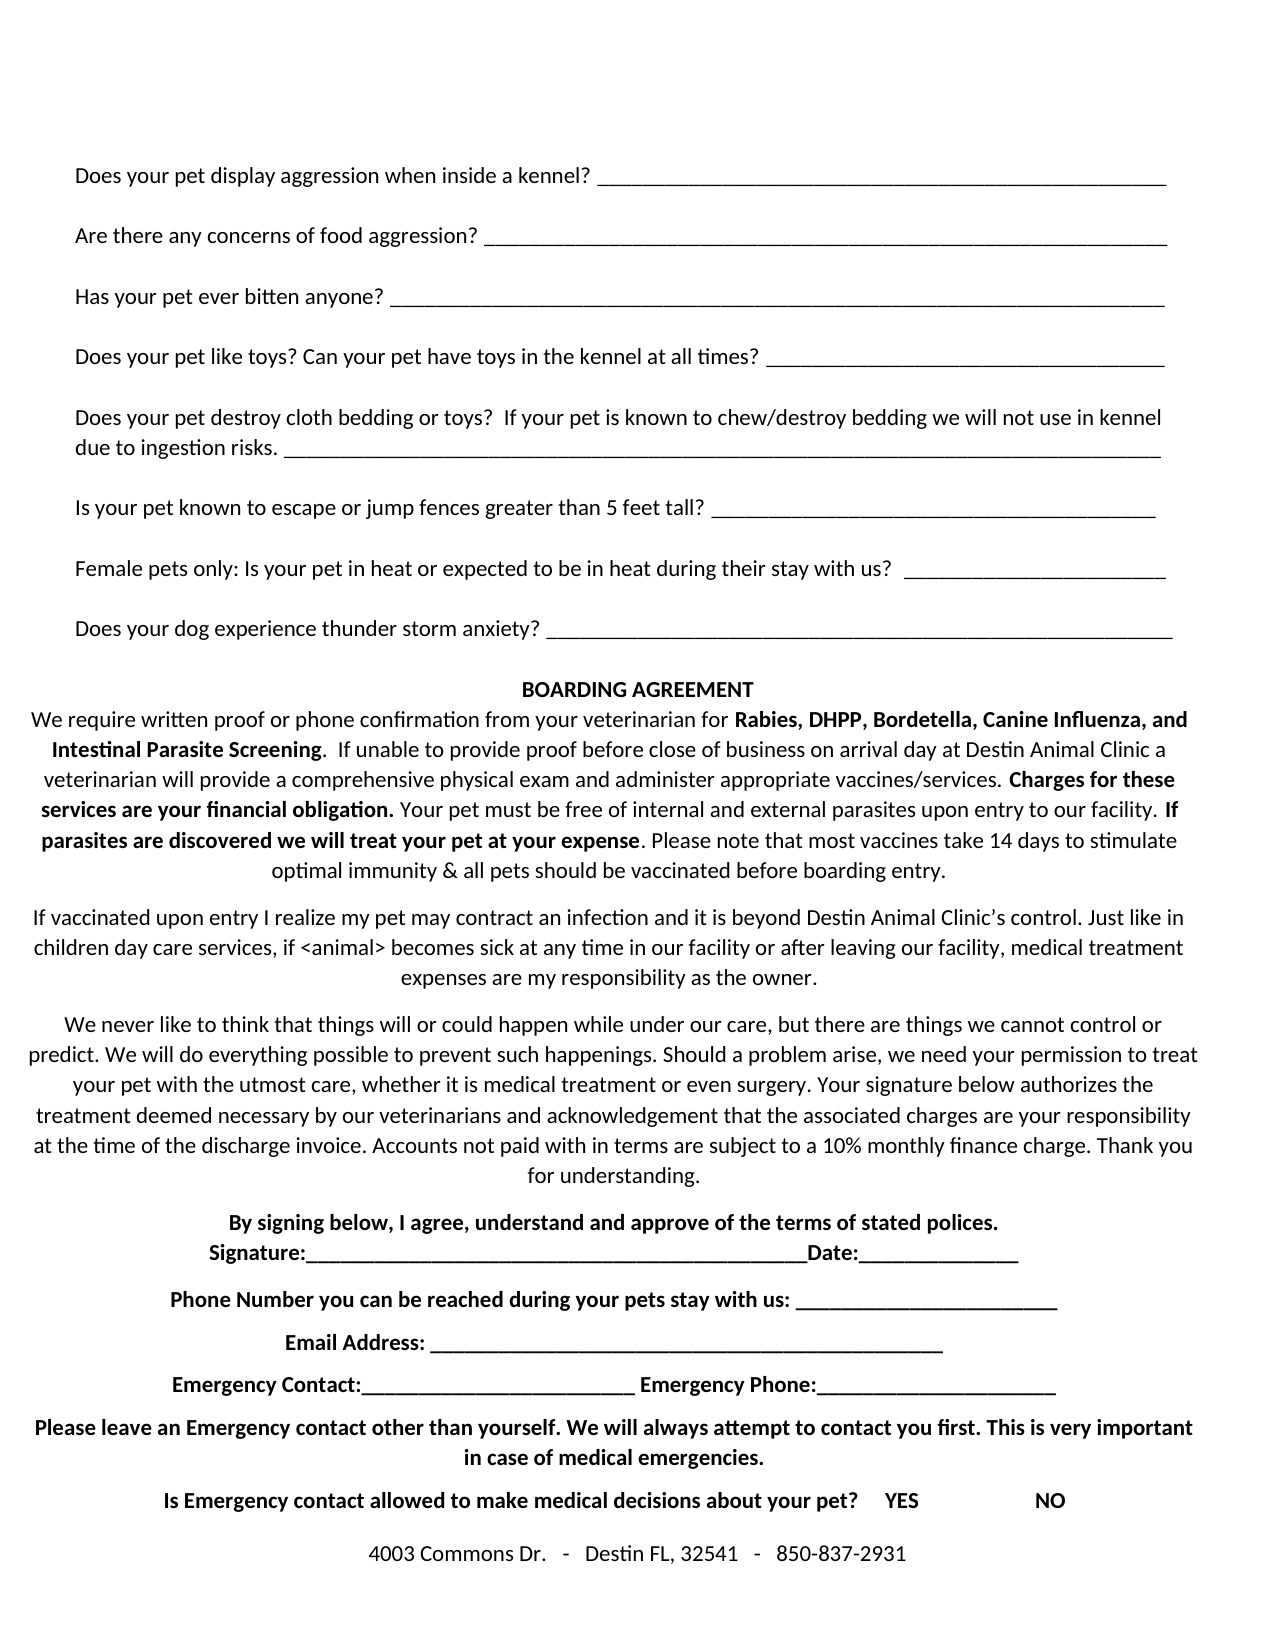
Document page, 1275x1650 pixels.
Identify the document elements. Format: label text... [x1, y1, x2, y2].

text We never like to think that things will or could happen while under our care, but there are things we cannot control or predict. We will do everything possible to prevent such happenings. Should a problem arise, we need your permission to treat your pet with the utmost care, whether it is medical treatment or even surgery. Your signature below authorizes the treatment deemed necessary by our veterinarians and acknowledgement that the associated charges are your responsibility at the time of the discharge invoice. Accounts not paid with in terms are subject to a 10% monthly finance charge. Thank you for understanding. [28, 1010, 1200, 1189]
text Does your pet like toys? Can your pet have toys in the kennel at all times? ___________________________________ [75, 342, 1200, 371]
text Has your pet ever bitten anyone? ____________________________________________________________________ [75, 282, 1200, 310]
text Does your pet display aggression when inside a kennel? __________________________________________________ [75, 161, 1200, 189]
text Does your dog experience thunder storm anxiety? _______________________________________________________ [75, 614, 1200, 642]
subtitle Is Emergency contact allowed to make medical decisions about your pet? YES NO [28, 1486, 1200, 1514]
text Phone Number you can be reached during your pets stay with us: _______________________ [28, 1285, 1200, 1313]
text Is your pet known to escape or jump fences greater than 5 feet tall? _______________________________________ [75, 493, 1200, 522]
text Please leave an Emergency contact other than yourself. We will always attempt to contact you first. This is very important in case of medical emergencies. [28, 1413, 1200, 1472]
text Emergency Contact:________________________ Emergency Phone:_____________________ [28, 1371, 1200, 1399]
text By signing below, I agree, understand and approve of the terms of stated polices. Signature:____________________________________________Date:______________ [28, 1208, 1200, 1266]
text We require written proof or phone confirmation from your veterinarian for Rabies, DHPP, Bordetella, Canine Influenza, and Intestinal Parasite Screening. If unable to provide proof before close of business on arrival day at Destin Animal Clinic a veterinarian will provide a comprehensive physical exam and administer appropriate vaccines/services. Charges for these services are your financial obligation. Your pet must be free of internal and external parasites upon entry to our facility. If parasites are discovered we will treat your pet at your expense. Please note that most vaccines take 14 days to stimulate optimal immunity & all pets should be vaccinated before boarding entry. [19, 705, 1200, 884]
text Email Address: _____________________________________________ [28, 1328, 1200, 1356]
text BOARDING AGREEMENT [75, 675, 1200, 703]
text Are there any concerns of food aggression? ____________________________________________________________ [75, 222, 1200, 250]
text 4003 Commons Dr. - Destin FL, 32541 - 850-837-2931 [75, 1539, 1200, 1567]
text Does your pet destroy cloth bedding or toys? If your pet is known to chew/destroy bedding we will not use in kennel due to ingestion risks. _____________________________________________________________________________ [75, 403, 1200, 461]
text If vaccinated upon entry I realize my pet may contract an infection and it is beyond Destin Animal Clinic’s control. Just like in children day care services, if <animal> becomes sick at any time in our facility or after leaving our facility, medical treatment expenses are my responsibility as the owner. [19, 903, 1200, 991]
text Female pets only: Is your pet in heat or expected to be in heat during their stay with us? _______________________ [75, 554, 1200, 582]
